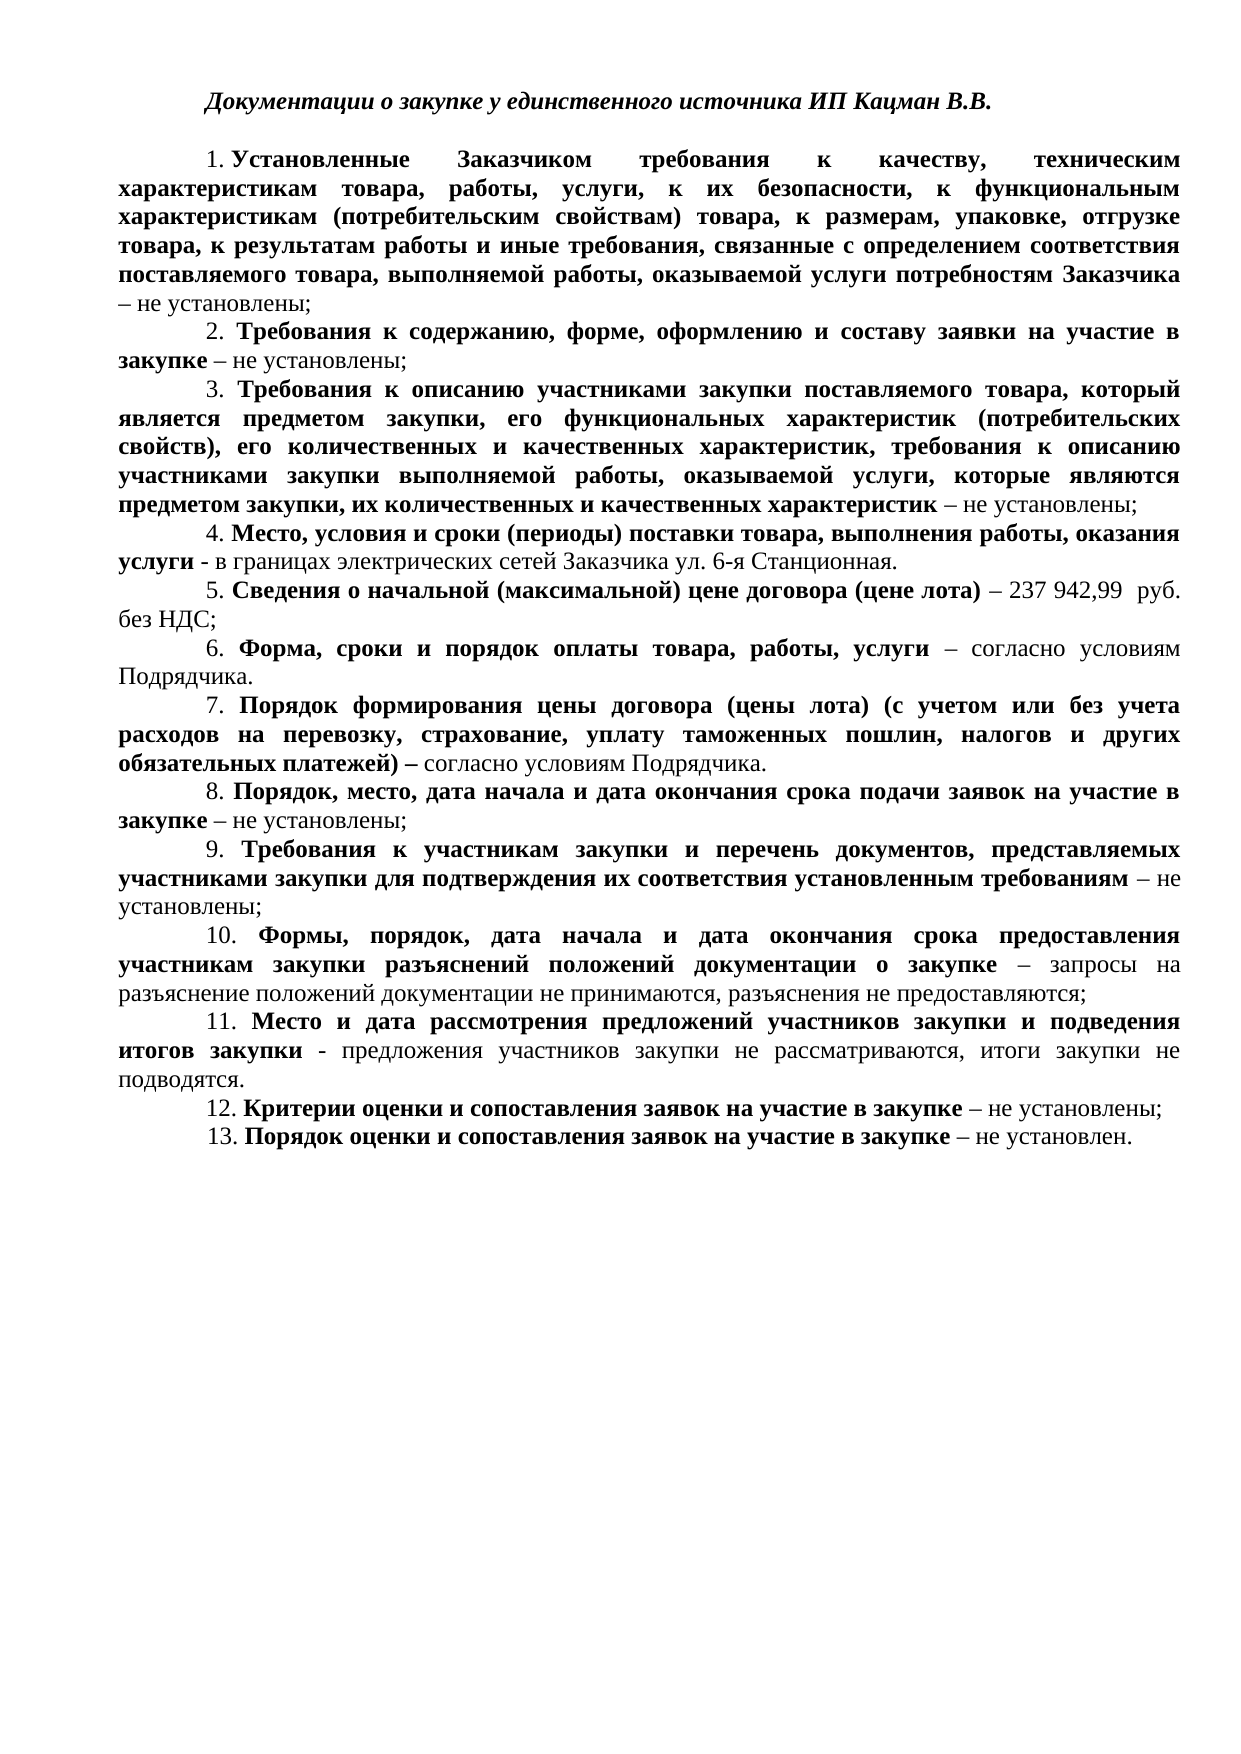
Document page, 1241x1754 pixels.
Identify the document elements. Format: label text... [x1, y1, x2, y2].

text 12. Критерии оценки и сопоставления заявок на участие в закупке – не установлены; [118, 1093, 1181, 1121]
text 5. Сведения о начальной (максимальной) цене договора (цене лота) – 237 942,99 руб. без НДС; [118, 575, 1181, 633]
text 9. Требования к участникам закупки и перечень документов, представляемых участниками закупки для подтверждения их соответствия установленным требованиям – не установлены; [118, 834, 1181, 920]
text 11. Место и дата рассмотрения предложений участников закупки и подведения итогов закупки - предложения участников закупки не рассматриваются, итоги закупки не подводятся. [118, 1006, 1181, 1093]
text 8. Порядок, место, дата начала и дата окончания срока подачи заявок на участие в закупке – не установлены; [118, 776, 1181, 834]
text 7. Порядок формирования цены договора (цены лота) (с учетом или без учета расходов на перевозку, страхование, уплату таможенных пошлин, налогов и других обязательных платежей) – согласно условиям Подрядчика. [118, 690, 1181, 776]
text 3. Требования к описанию участниками закупки поставляемого товара, который является предметом закупки, его функциональных характеристик (потребительских свойств), его количественных и качественных характеристик, требования к описанию участниками закупки выполняемой работы, оказываемой услуги, которые являются предметом закупки, их количественных и качественных характеристик – не установлены; [118, 374, 1181, 518]
text 1. Установленные Заказчиком требования к качеству, техническим характеристикам товара, работы, услуги, к их безопасности, к функциональным характеристикам (потребительским свойствам) товара, к размерам, упаковке, отгрузке товара, к результатам работы и иные требования, связанные с определением соответствия поставляемого товара, выполняемой работы, оказываемой услуги потребностям Заказчика – не установлены; [118, 144, 1181, 316]
text 13. Порядок оценки и сопоставления заявок на участие в закупке – не установлен. [207, 1121, 1181, 1150]
text Документации о закупке у единственного источника ИП Кацман В.В. [118, 86, 1181, 115]
text 4. Место, условия и сроки (периоды) поставки товара, выполнения работы, оказания услуги - в границах электрических сетей Заказчика ул. 6-я Станционная. [118, 518, 1181, 575]
text 10. Формы, порядок, дата начала и дата окончания срока предоставления участникам закупки разъяснений положений документации о закупке – запросы на разъяснение положений документации не принимаются, разъяснения не предоставляются; [118, 920, 1181, 1006]
text 2. Требования к содержанию, форме, оформлению и составу заявки на участие в закупке – не установлены; [118, 316, 1181, 374]
text 6. Форма, сроки и порядок оплаты товара, работы, услуги – согласно условиям Подрядчика. [118, 633, 1181, 690]
